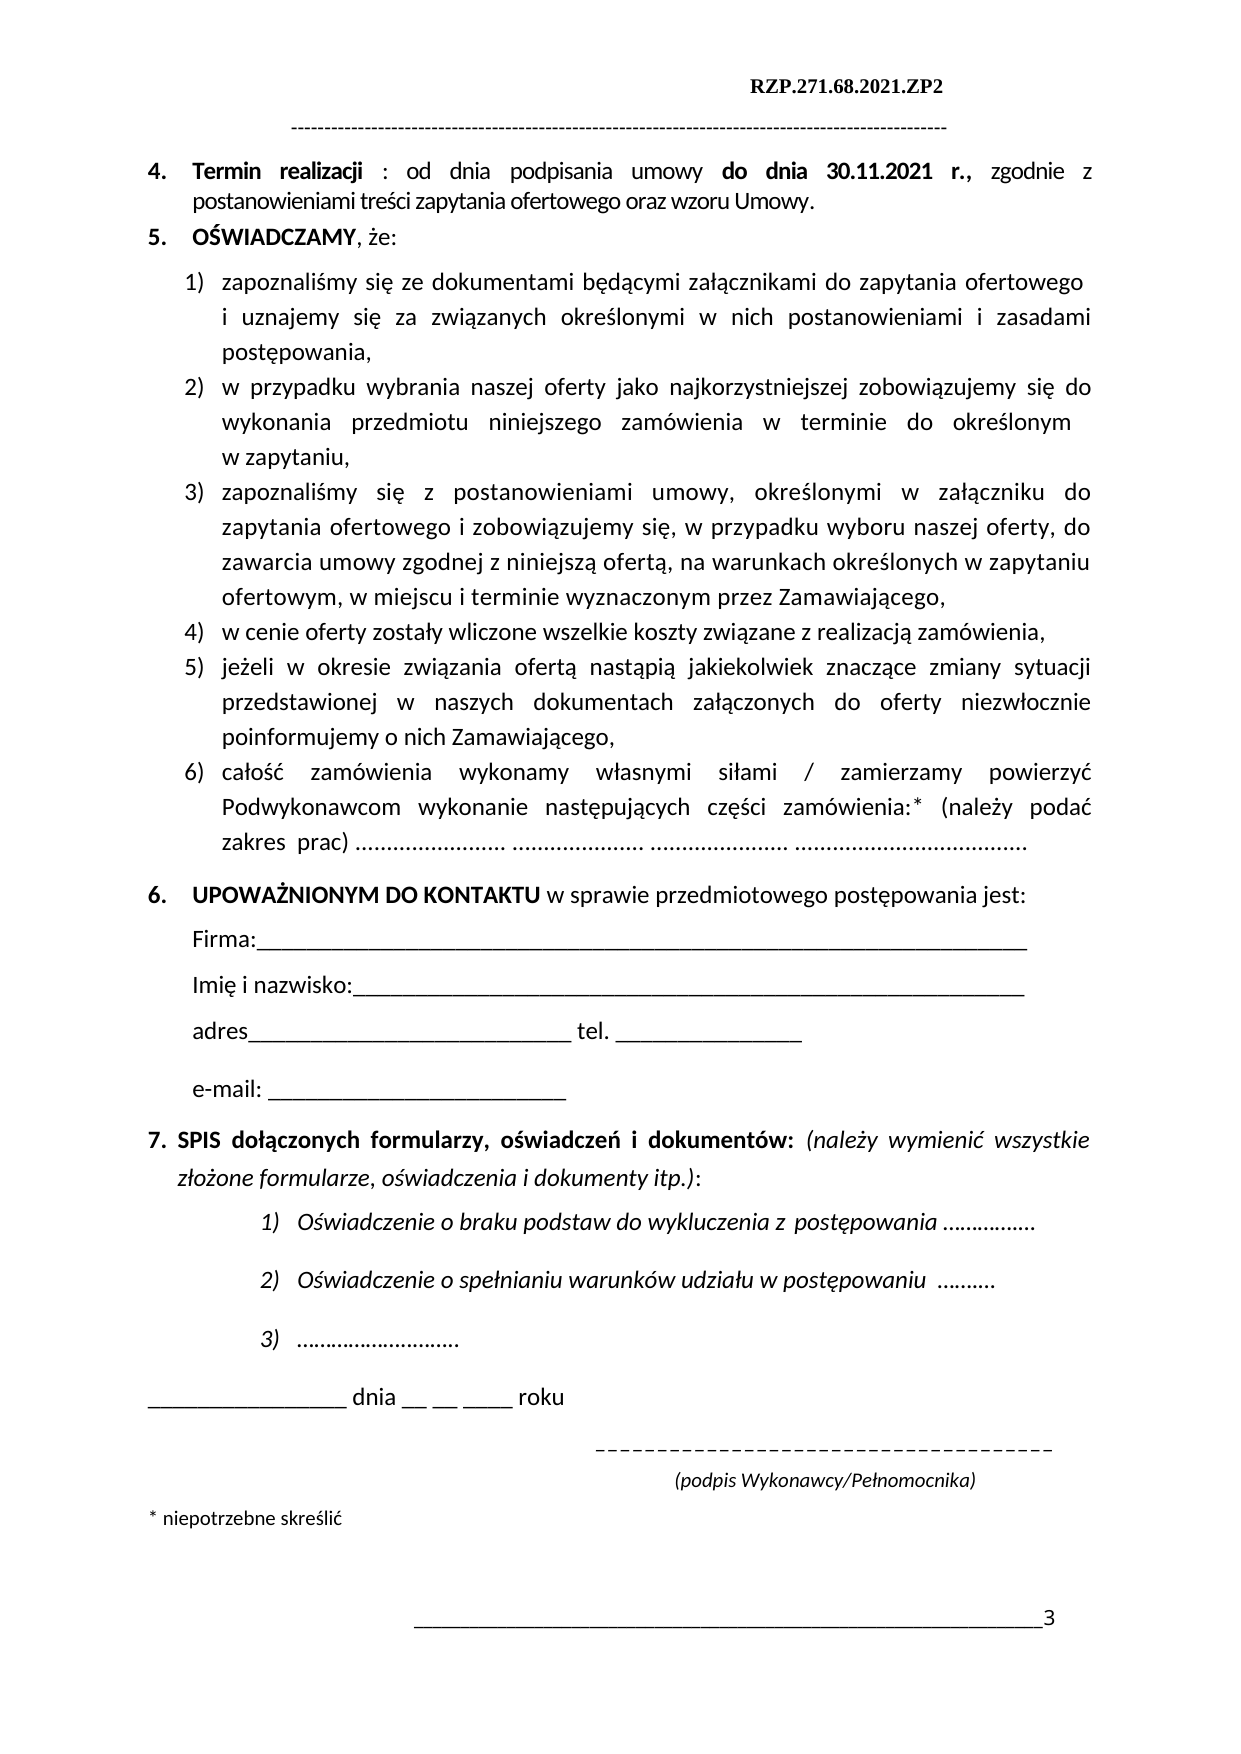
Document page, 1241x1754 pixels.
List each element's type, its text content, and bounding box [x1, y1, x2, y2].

text e-mail: ________________________ [192, 1073, 1092, 1103]
list Oświadczenie o spełnianiu warunków udziału w postępowaniu …….… [259, 1264, 1092, 1295]
list zapoznaliśmy się z postanowieniami umowy, określonymi w załączniku do zapytania ofertowego i zobowiązujemy się, w przypadku wyboru naszej oferty, do zawarcia umowy zgodnej z niniejszą ofertą, na warunkach określonych w zapytaniu ofertowym, w miejscu i terminie wyznaczonym przez Zamawiającego, [184, 476, 1092, 611]
list zapoznaliśmy się ze dokumentami będącymi załącznikami do zapytania ofertowego i uznajemy się za związanych określonymi w nich postanowieniami i zasadami postępowania, [184, 266, 1092, 366]
list w przypadku wybrania naszej oferty jako najkorzystniejszej zobowiązujemy się do wykonania przedmiotu niniejszego zamówienia w terminie do określonym w zapytaniu, [184, 371, 1092, 471]
text (podpis Wykonawcy/Pełnomocnika) [148, 1467, 1092, 1492]
text _____________________________________ [148, 1424, 1092, 1454]
list OŚWIADCZAMY, że: [148, 216, 1092, 253]
list UPOWAŻNIONYM DO KONTAKTU w sprawie przedmiotowego postępowania jest: [148, 873, 1092, 911]
list w cenie oferty zostały wliczone wszelkie koszty związane z realizacją zamówienia, [184, 616, 1092, 646]
text ________________ dnia __ __ ____ roku [148, 1381, 1092, 1411]
list ………………..…….. [259, 1323, 1092, 1353]
list całość zamówienia wykonamy własnymi siłami / zamierzamy powierzyć Podwykonawcom wykonanie następujących części zamówienia:* (należy podać zakres prac) ........................ ..................... ...................... ..................................... [184, 756, 1092, 856]
list jeżeli w okresie związania ofertą nastąpią jakiekolwiek znaczące zmiany sytuacji przedstawionej w naszych dokumentach załączonych do oferty niezwłocznie poinformujemy o nich Zamawiającego, [184, 651, 1092, 751]
list Termin realizacji : od dnia podpisania umowy do dnia 30.11.2021 r., zgodnie z postanowieniami treści zapytania ofertowego oraz wzoru Umowy. [148, 155, 1092, 216]
list SPIS dołączonych formularzy, oświadczeń i dokumentów: (należy wymienić wszystkie złożone formularze, oświadczenia i dokumenty itp.): [148, 1119, 1092, 1194]
text * niepotrzebne skreślić [148, 1505, 1092, 1530]
text Firma:______________________________________________________________ Imię i nazwisko:______________________________________________________ adres__________________________ tel. _______________ [192, 923, 1092, 1045]
list Oświadczenie o braku podstaw do wykluczenia z postępowania ………….… [259, 1206, 1092, 1237]
